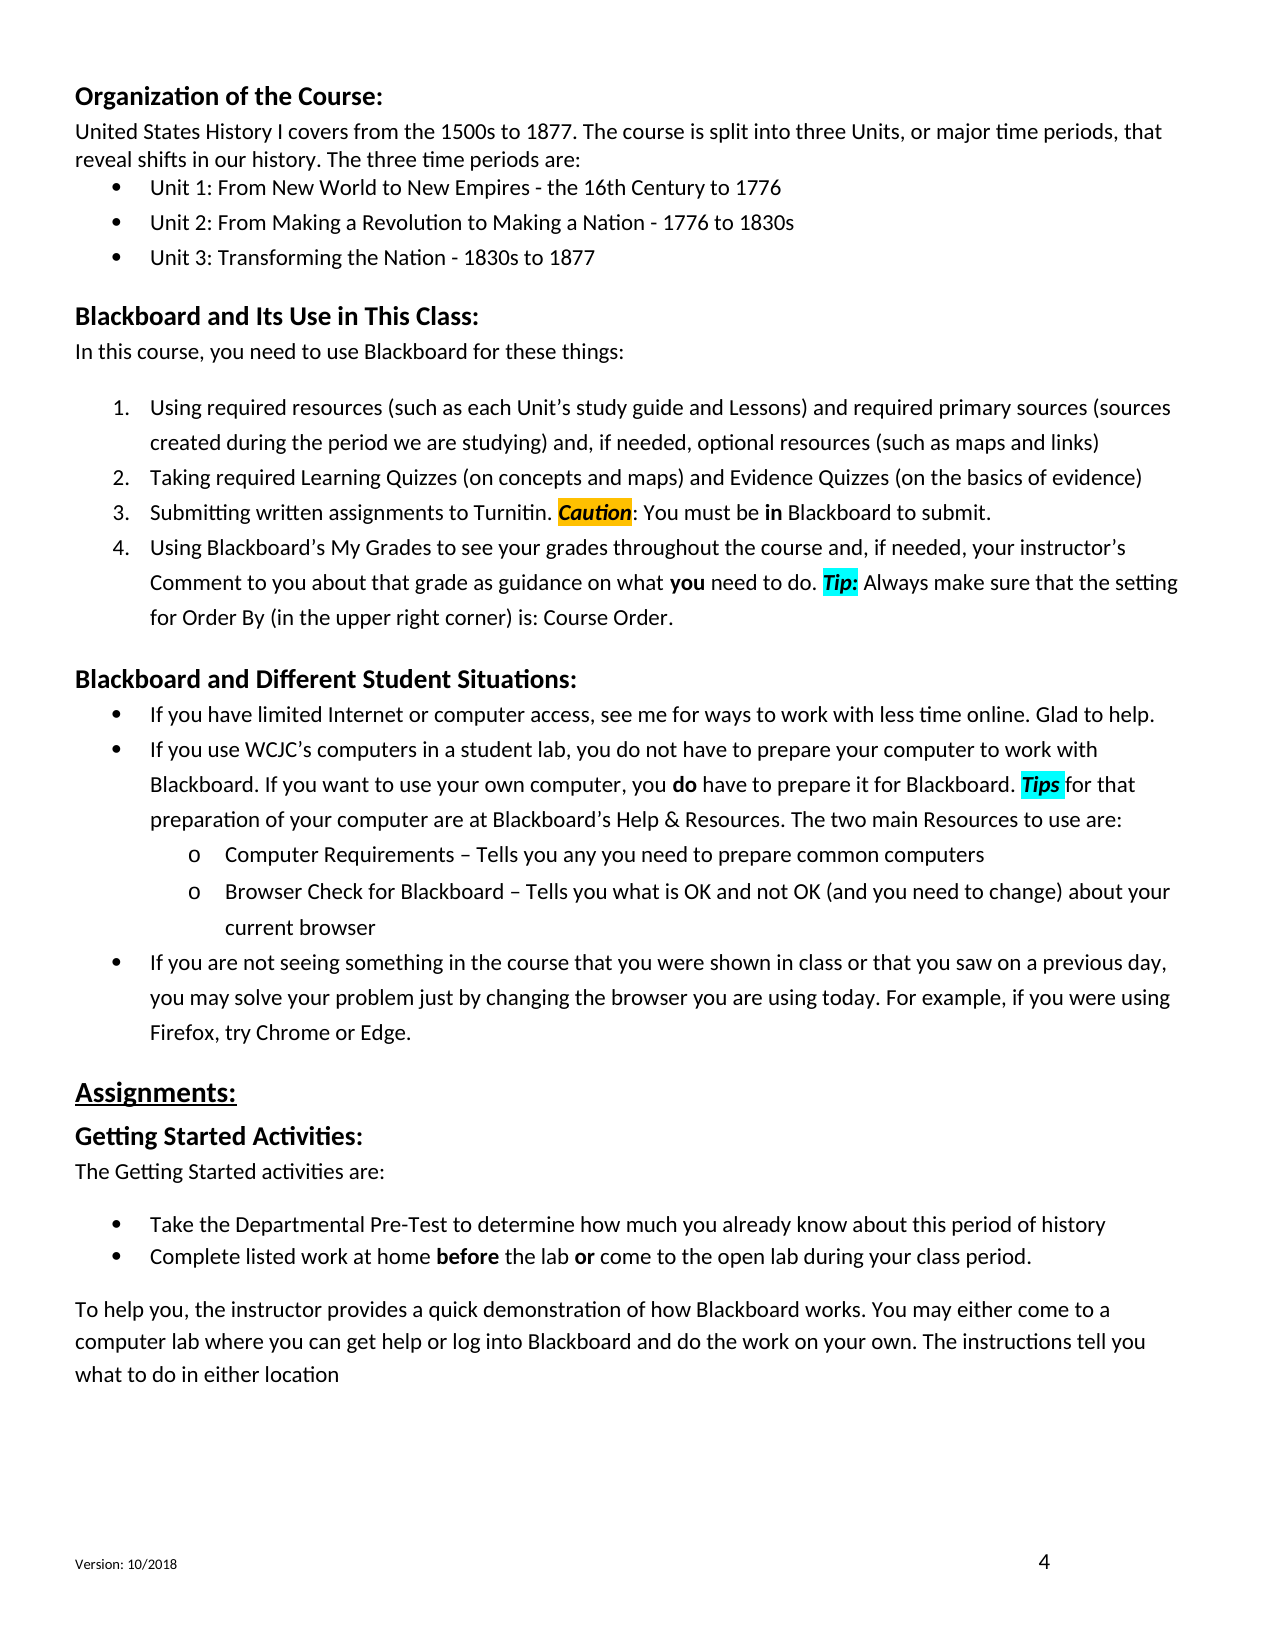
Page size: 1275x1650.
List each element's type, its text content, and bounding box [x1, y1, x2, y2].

list If you have limited Internet or computer access, see me for ways to work with less time online. Glad to help. [112, 701, 1200, 729]
list Unit 1: From New World to New Empires - the 16th Century to 1776 [112, 173, 1200, 201]
list Browser Check for Blackboard – Tells you what is OK and not OK (and you need to change) about your current browser [187, 877, 1200, 941]
list Take the Departmental Pre-Test to determine how much you already know about this period of history [112, 1210, 1200, 1238]
list Using required resources (such as each Unit’s study guide and Lessons) and required primary sources (sources created during the period we are studying) and, if needed, optional resources (such as maps and links) [112, 393, 1200, 456]
list Computer Requirements – Tells you any you need to prepare common computers [187, 841, 1200, 870]
list Unit 3: Transforming the Nation - 1830s to 1877 [112, 243, 1200, 271]
subtitle Organization of the Course: [75, 79, 1200, 112]
subtitle Getting Started Activities: [75, 1119, 1200, 1152]
text To help you, the instructor provides a quick demonstration of how Blackboard works. You may either come to a computer lab where you can get help or log into Blackboard and do the work on your own. The instructions tell you what to do in either location [75, 1295, 1200, 1388]
list If you use WCJC’s computers in a student lab, you do not have to prepare your computer to work with Blackboard. If you want to use your own computer, you do have to prepare it for Blackboard. Tips for that preparation of your computer are at Blackboard’s Help & Resources. The two main Resources to use are: [112, 736, 1200, 834]
subtitle Blackboard and Different Student Situations: [75, 663, 1200, 696]
list Submitting written assignments to Turnitin. Caution: You must be in Blackboard to submit. [112, 498, 558, 526]
list If you are not seeing something in the course that you were shown in class or that you saw on a previous day, you may solve your problem just by changing the browser you are using today. For example, if you were using Firefox, try Chrome or Edge. [112, 948, 1200, 1046]
list Submitting written assignments to Turnitin. Caution: You must be in Blackboard to submit. [632, 498, 1200, 526]
list Complete listed work at home before the lab or come to the open lab during your class period. [112, 1242, 1200, 1270]
text In this course, you need to use Blackboard for these things: [75, 337, 1200, 365]
list Using Blackboard’s My Grades to see your grades throughout the course and, if needed, your instructor’s Comment to you about that grade as guidance on what you need to do. Tip: Always make sure that the setting for Order By (in the upper right corner) is: Course Order. [112, 533, 1200, 631]
text United States History I covers from the 1500s to 1877. The course is split into three Units, or major time periods, that reveal shifts in our history. The three time periods are: [75, 117, 1200, 173]
list Unit 2: From Making a Revolution to Making a Nation - 1776 to 1830s [112, 208, 1200, 236]
list Taking required Learning Quizzes (on concepts and maps) and Evidence Quizzes (on the basics of evidence) [112, 463, 1200, 491]
subtitle Assignments: [75, 1074, 1200, 1110]
text The Getting Started activities are: [75, 1157, 1200, 1185]
subtitle Blackboard and Its Use in This Class: [75, 299, 1200, 332]
